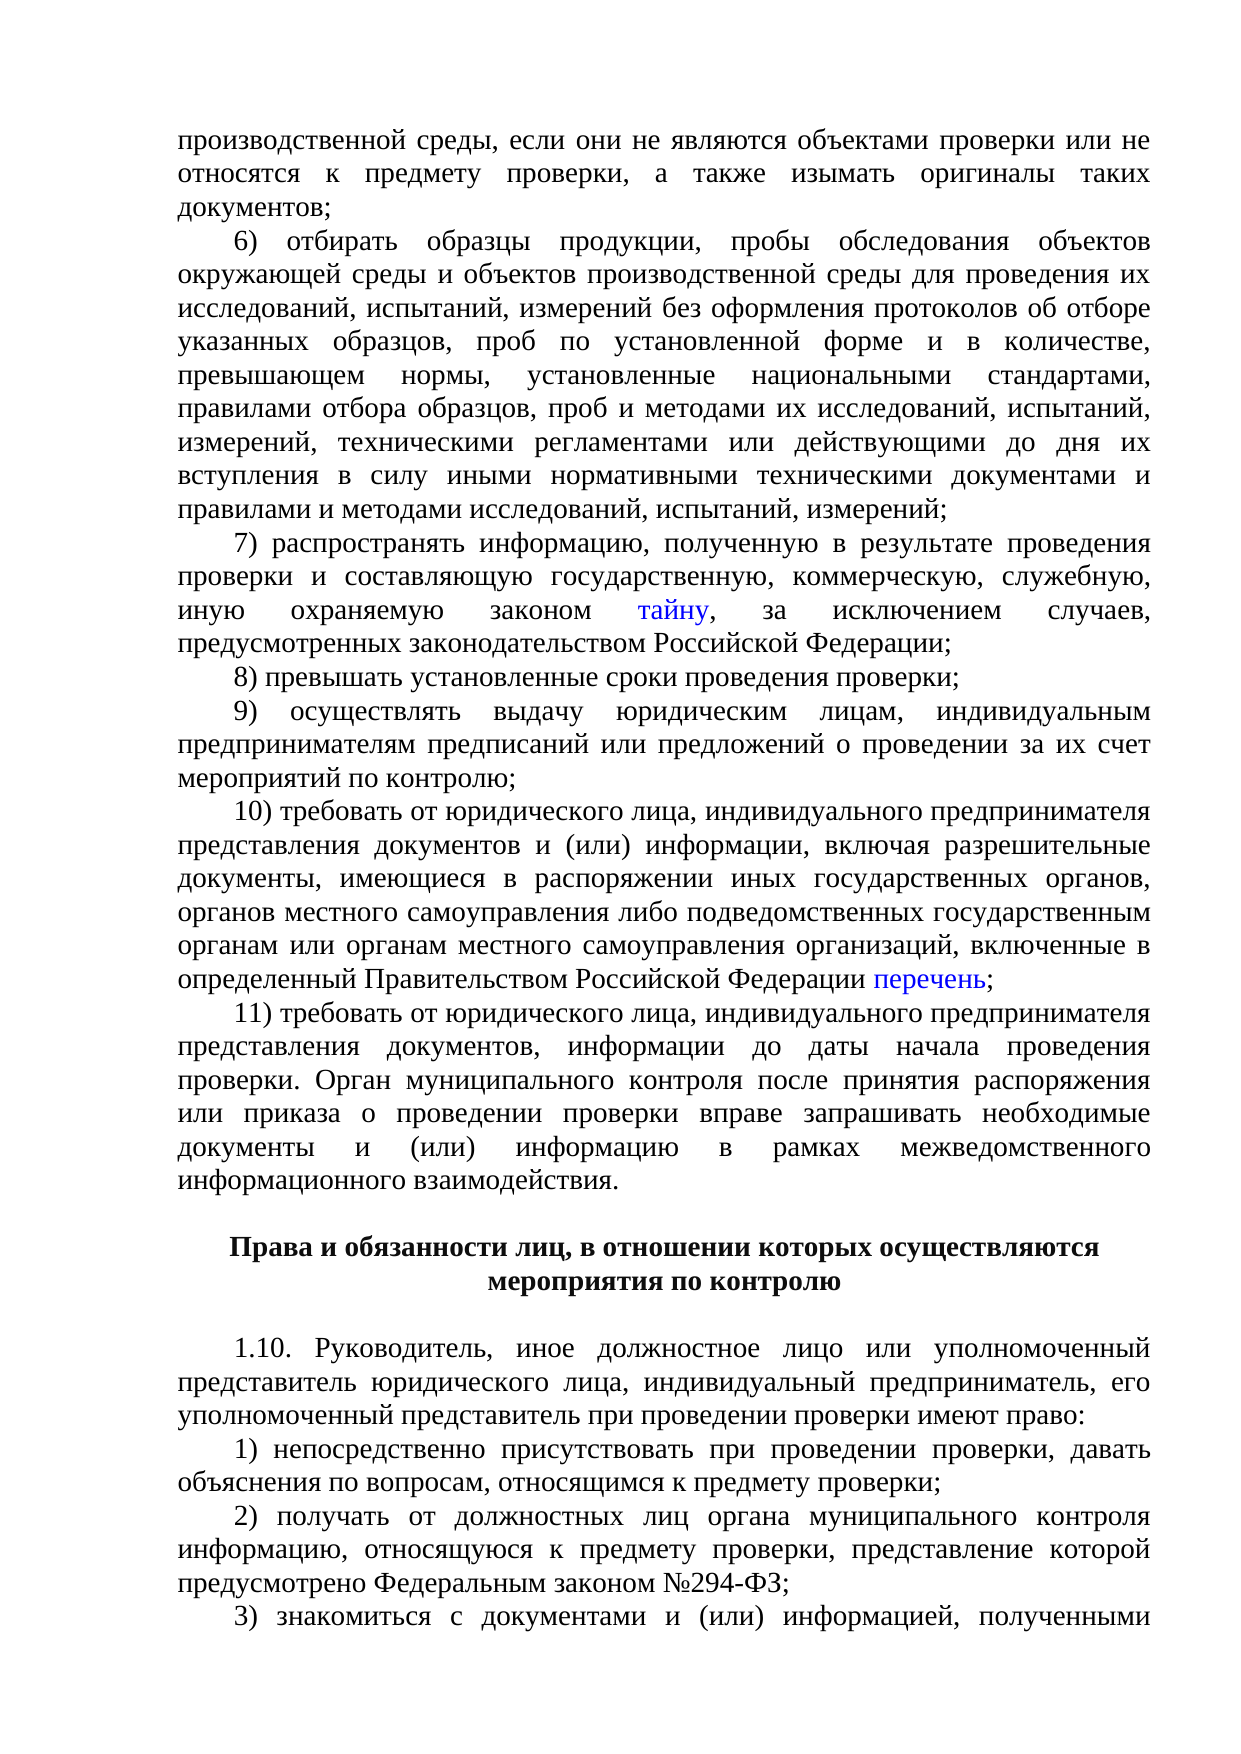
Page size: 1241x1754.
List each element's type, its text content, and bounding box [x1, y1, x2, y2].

text 6) отбирать образцы продукции, пробы обследования объектов окружающей среды и объектов производственной среды для проведения их исследований, испытаний, измерений без оформления протоколов об отборе указанных образцов, проб по установленной форме и в количестве, превышающем нормы, установленные национальными стандартами, правилами отбора образцов, проб и методами их исследований, испытаний, измерений, техническими регламентами или действующими до дня их вступления в силу иными нормативными техническими документами и правилами и методами исследований, испытаний, измерений; [177, 223, 1152, 524]
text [177, 122, 1152, 223]
text 9) осуществлять выдачу юридическим лицам, индивидуальным предпринимателям предписаний или предложений о проведении за их счет мероприятий по контролю; [177, 693, 1152, 793]
text 1.10. Руководитель, иное должностное лицо или уполномоченный представитель юридического лица, индивидуальный предприниматель, его уполномоченный представитель при проведении проверки имеют право: [177, 1330, 1152, 1431]
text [177, 1598, 1152, 1632]
text 11) требовать от юридического лица, индивидуального предпринимателя представления документов, информации до даты начала проведения проверки. Орган муниципального контроля после принятия распоряжения или приказа о проведении проверки вправе запрашивать необходимые документы и (или) информацию в рамках межведомственного информационного взаимодействия. [177, 995, 1152, 1196]
text 7) распространять информацию, полученную в результате проведения проверки и составляющую государственную, коммерческую, служебную, иную охраняемую законом тайну, за исключением случаев, предусмотренных законодательством Российской Федерации; [177, 525, 1152, 659]
text Права и обязанности лиц, в отношении которых осуществляются мероприятия по контролю [177, 1229, 1152, 1297]
text 2) получать от должностных лиц органа муниципального контроля информацию, относящуюся к предмету проверки, представление которой предусмотрено Федеральным законом №294-ФЗ; [177, 1498, 1152, 1598]
text 1) непосредственно присутствовать при проведении проверки, давать объяснения по вопросам, относящимся к предмету проверки; [177, 1431, 1152, 1498]
text 8) превышать установленные сроки проведения проверки; [177, 659, 1152, 692]
text 10) требовать от юридического лица, индивидуального предпринимателя представления документов и (или) информации, включая разрешительные документы, имеющиеся в распоряжении иных государственных органов, органов местного самоуправления либо подведомственных государственным органам или органам местного самоуправления организаций, включенные в определенный Правительством Российской Федерации перечень; [177, 793, 1152, 994]
